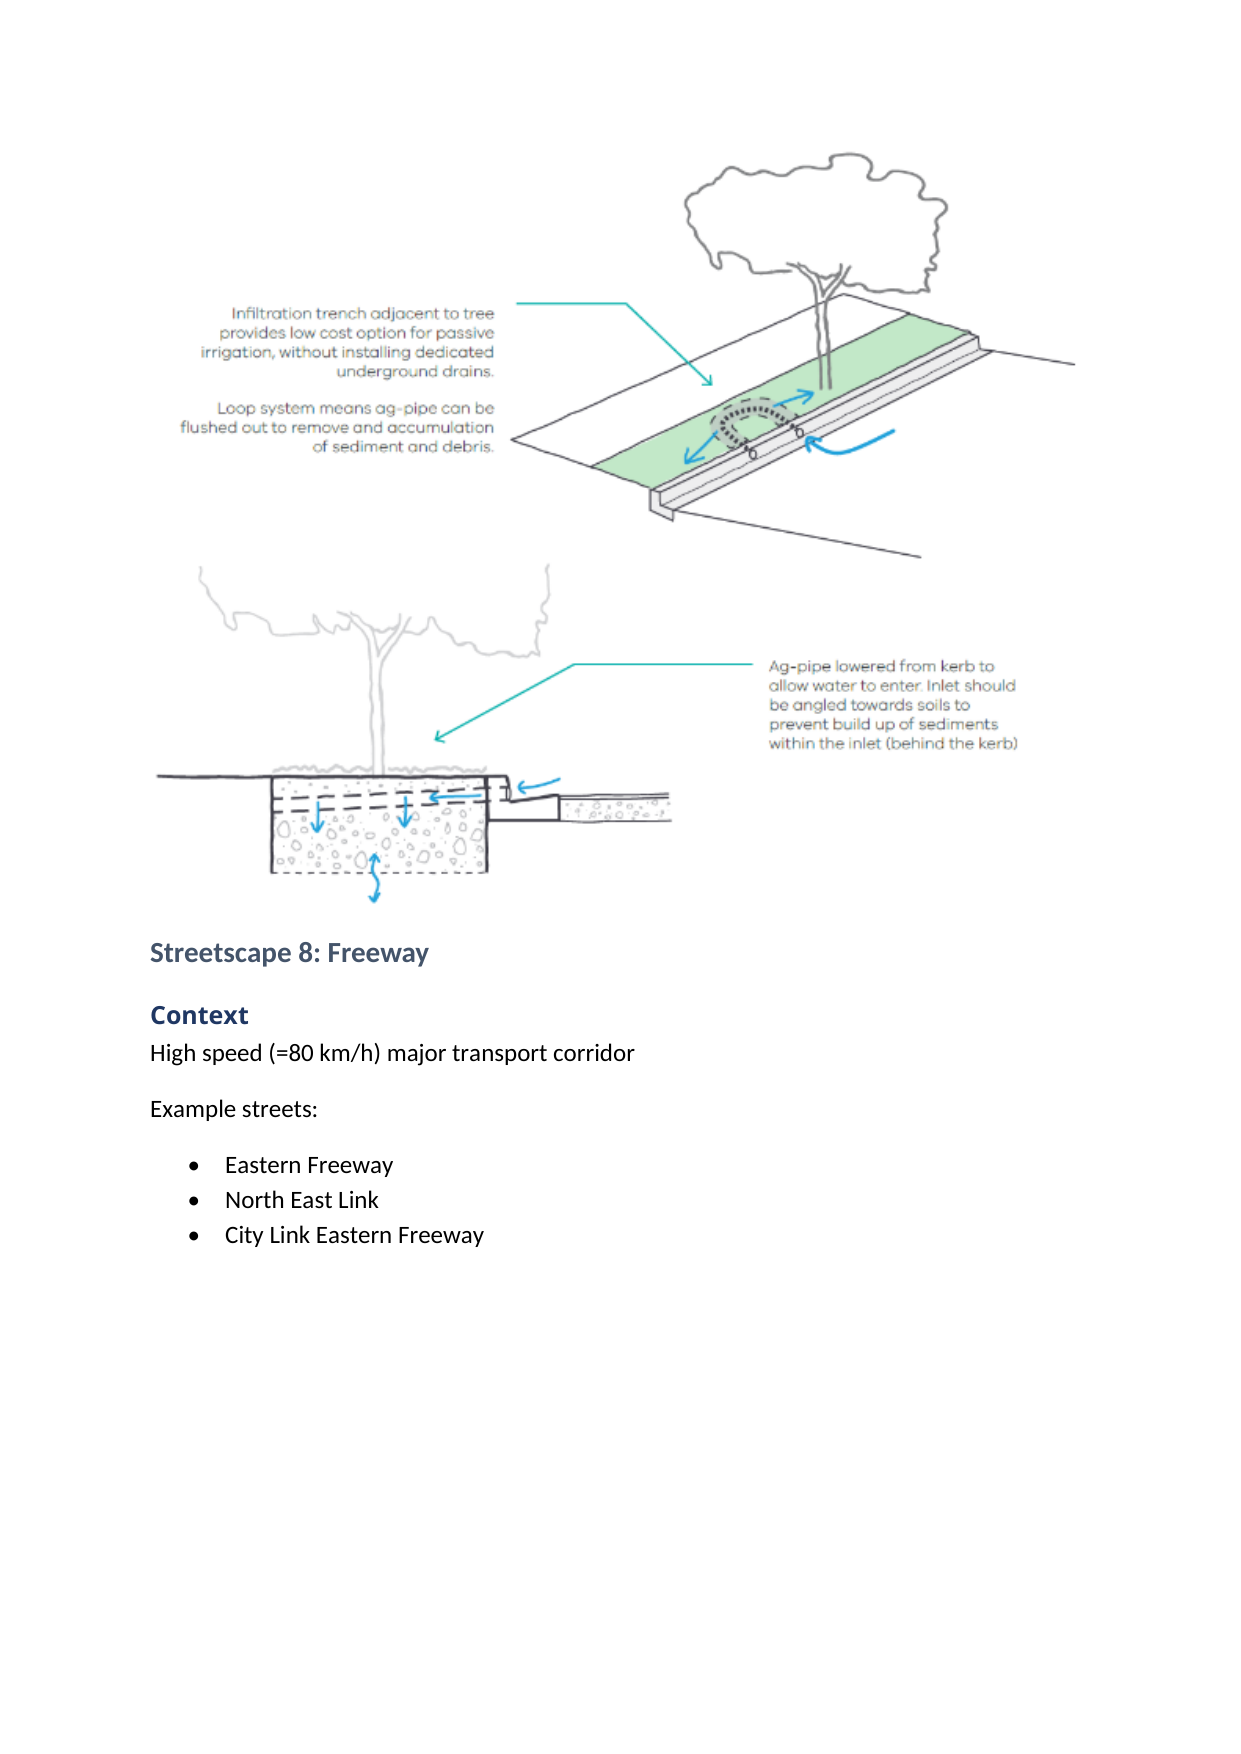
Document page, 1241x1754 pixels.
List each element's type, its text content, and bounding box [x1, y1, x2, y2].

text Example streets: [150, 1093, 1090, 1123]
subtitle Streetscape 8: Freeway [150, 934, 1090, 970]
list City Link Eastern Freeway [187, 1219, 1090, 1249]
text High speed (=80 km/h) major transport corridor [150, 1037, 1090, 1068]
list North East Link [187, 1184, 1090, 1214]
list Eastern Freeway [187, 1149, 1090, 1179]
subtitle Context [150, 998, 1090, 1032]
picture [150, 150, 1091, 907]
